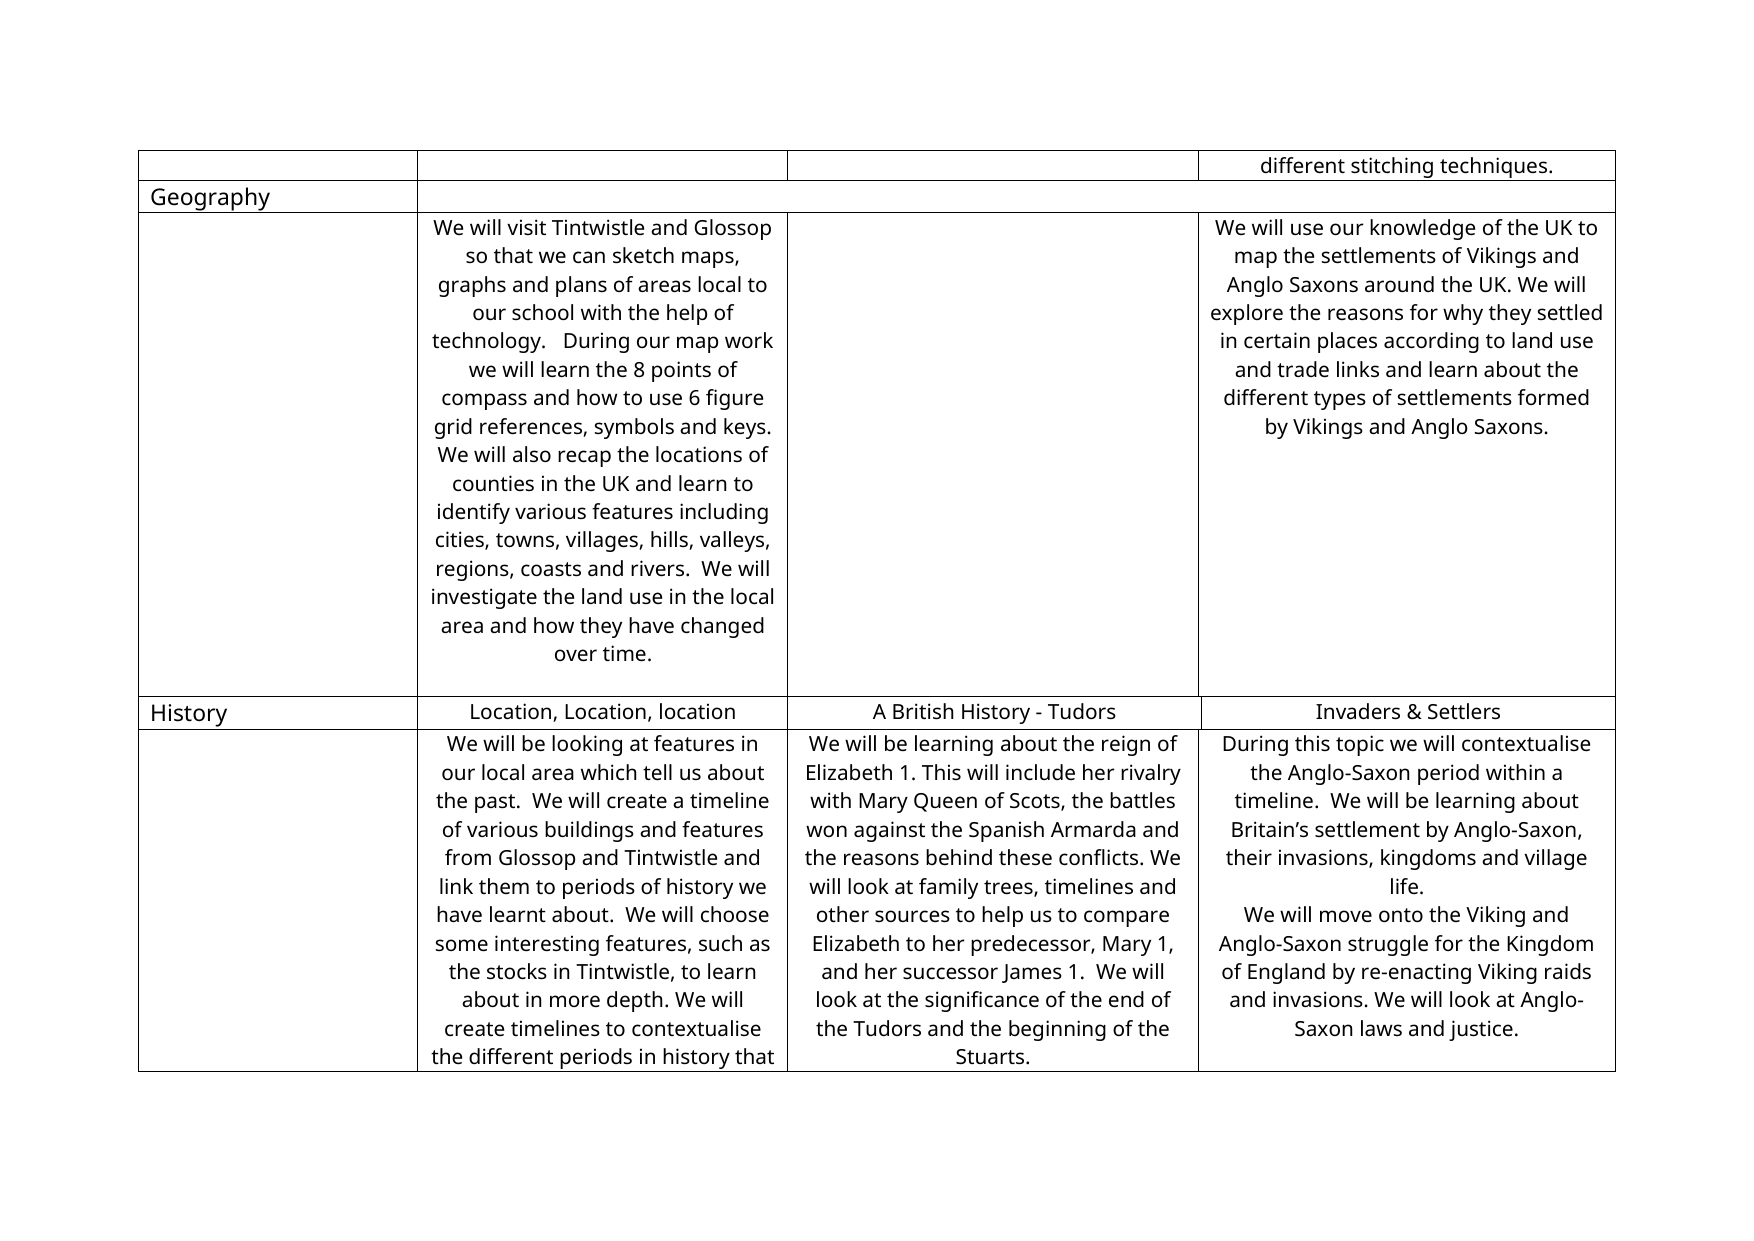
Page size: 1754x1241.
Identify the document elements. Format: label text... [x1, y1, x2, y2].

table_cell [139, 213, 417, 696]
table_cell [418, 730, 787, 1071]
table_cell A British History - Tudors [788, 697, 1201, 728]
table_cell History [139, 697, 417, 728]
table_cell Invaders & Settlers [1202, 697, 1615, 728]
table_cell [418, 181, 1615, 212]
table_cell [788, 151, 1198, 179]
table_cell Geography [139, 181, 417, 212]
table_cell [1199, 730, 1615, 1071]
table_cell [788, 213, 1198, 696]
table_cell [1199, 151, 1615, 179]
table_cell We will use our knowledge of the UK to map the settlements of Vikings and Anglo Saxons around the UK. We will explore the reasons for why they settled in certain places according to land use and trade links and learn about the different types of settlements formed by Vikings and Anglo Saxons. [1199, 213, 1615, 696]
table_cell We will visit Tintwistle and Glossop so that we can sketch maps, graphs and plans of areas local to our school with the help of technology. During our map work we will learn the 8 points of compass and how to use 6 figure grid references, symbols and keys. We will also recap the locations of counties in the UK and learn to identify various features including cities, towns, villages, hills, valleys, regions, coasts and rivers. We will investigate the land use in the local area and how they have changed over time. [418, 213, 787, 696]
table_cell [139, 730, 417, 1071]
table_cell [788, 730, 1198, 1071]
table_cell Location, Location, location [418, 697, 787, 728]
